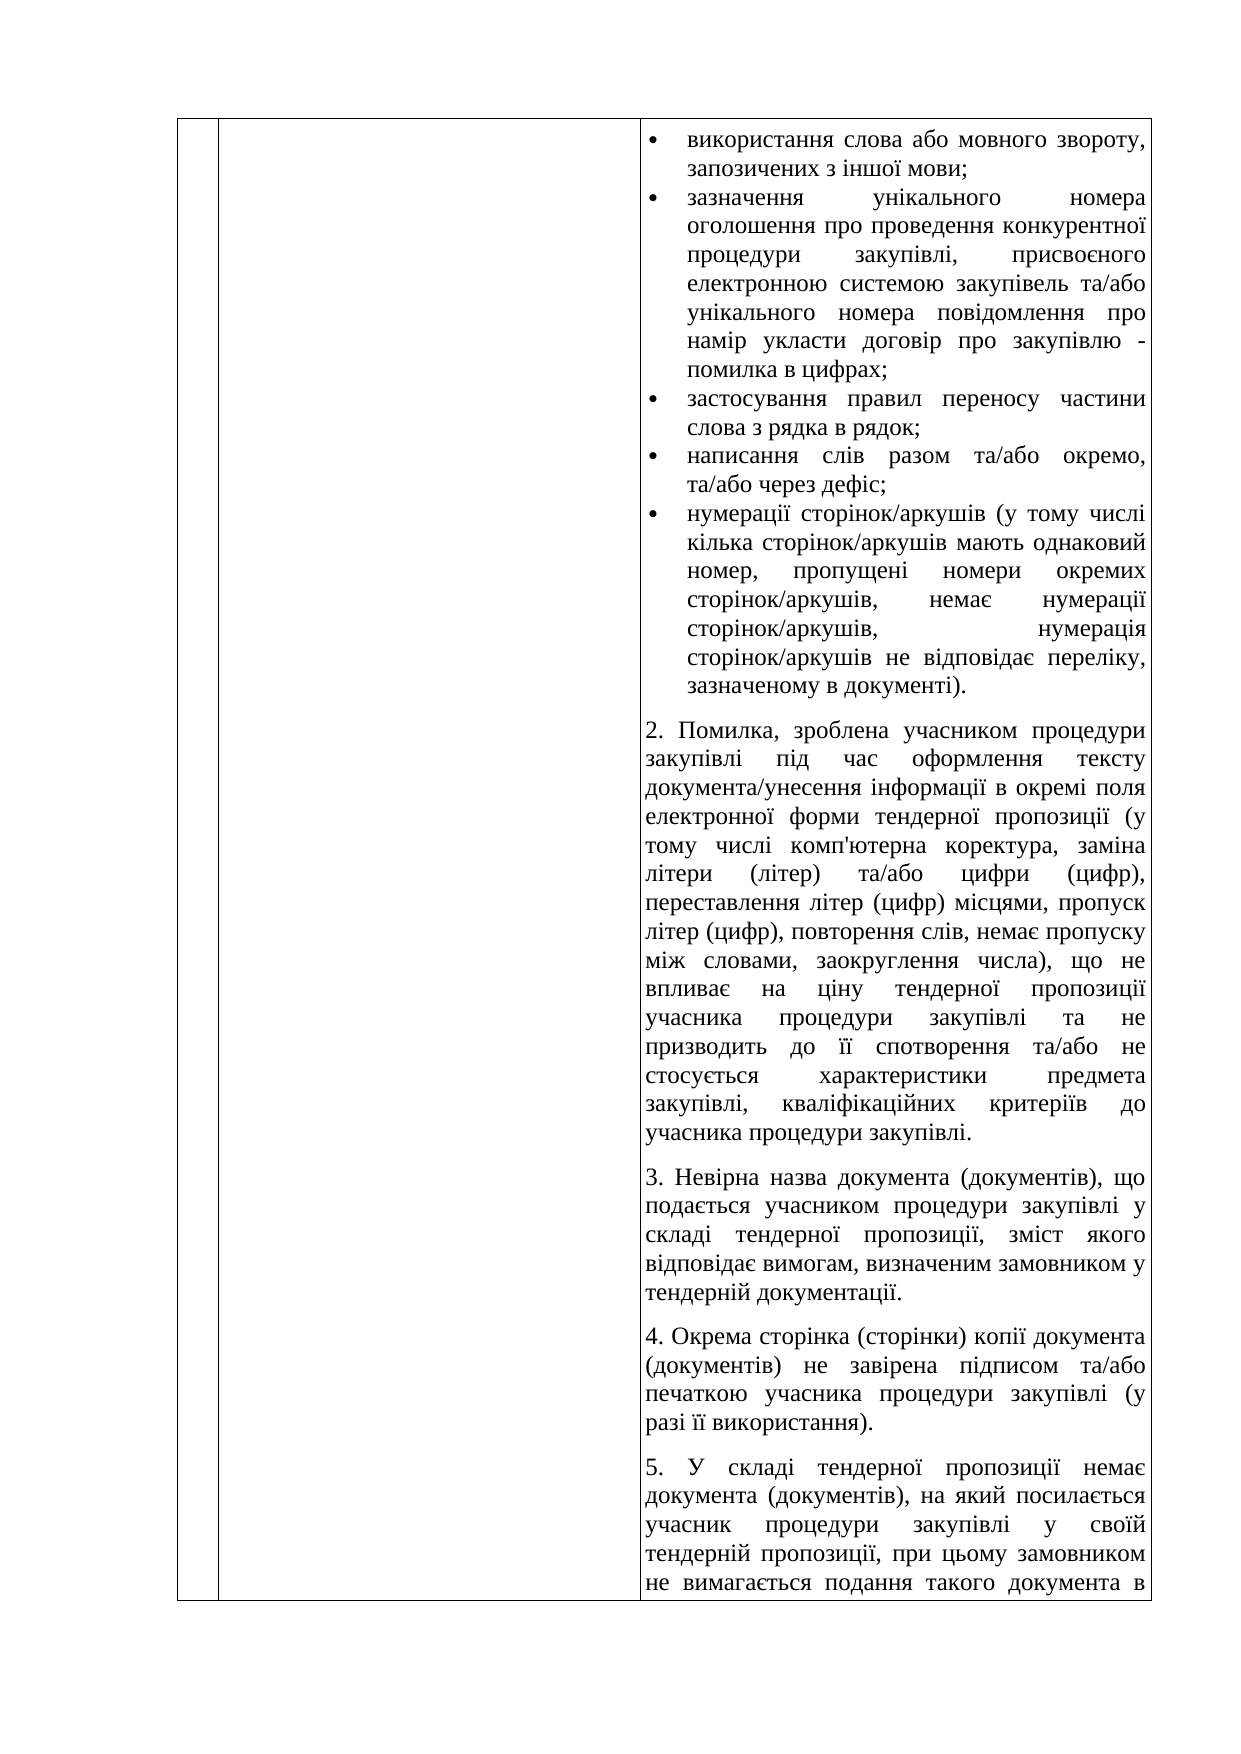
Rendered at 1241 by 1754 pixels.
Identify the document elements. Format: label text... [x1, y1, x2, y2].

table_cell 1 [178, 119, 218, 1600]
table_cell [641, 119, 1151, 1600]
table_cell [219, 119, 640, 1600]
